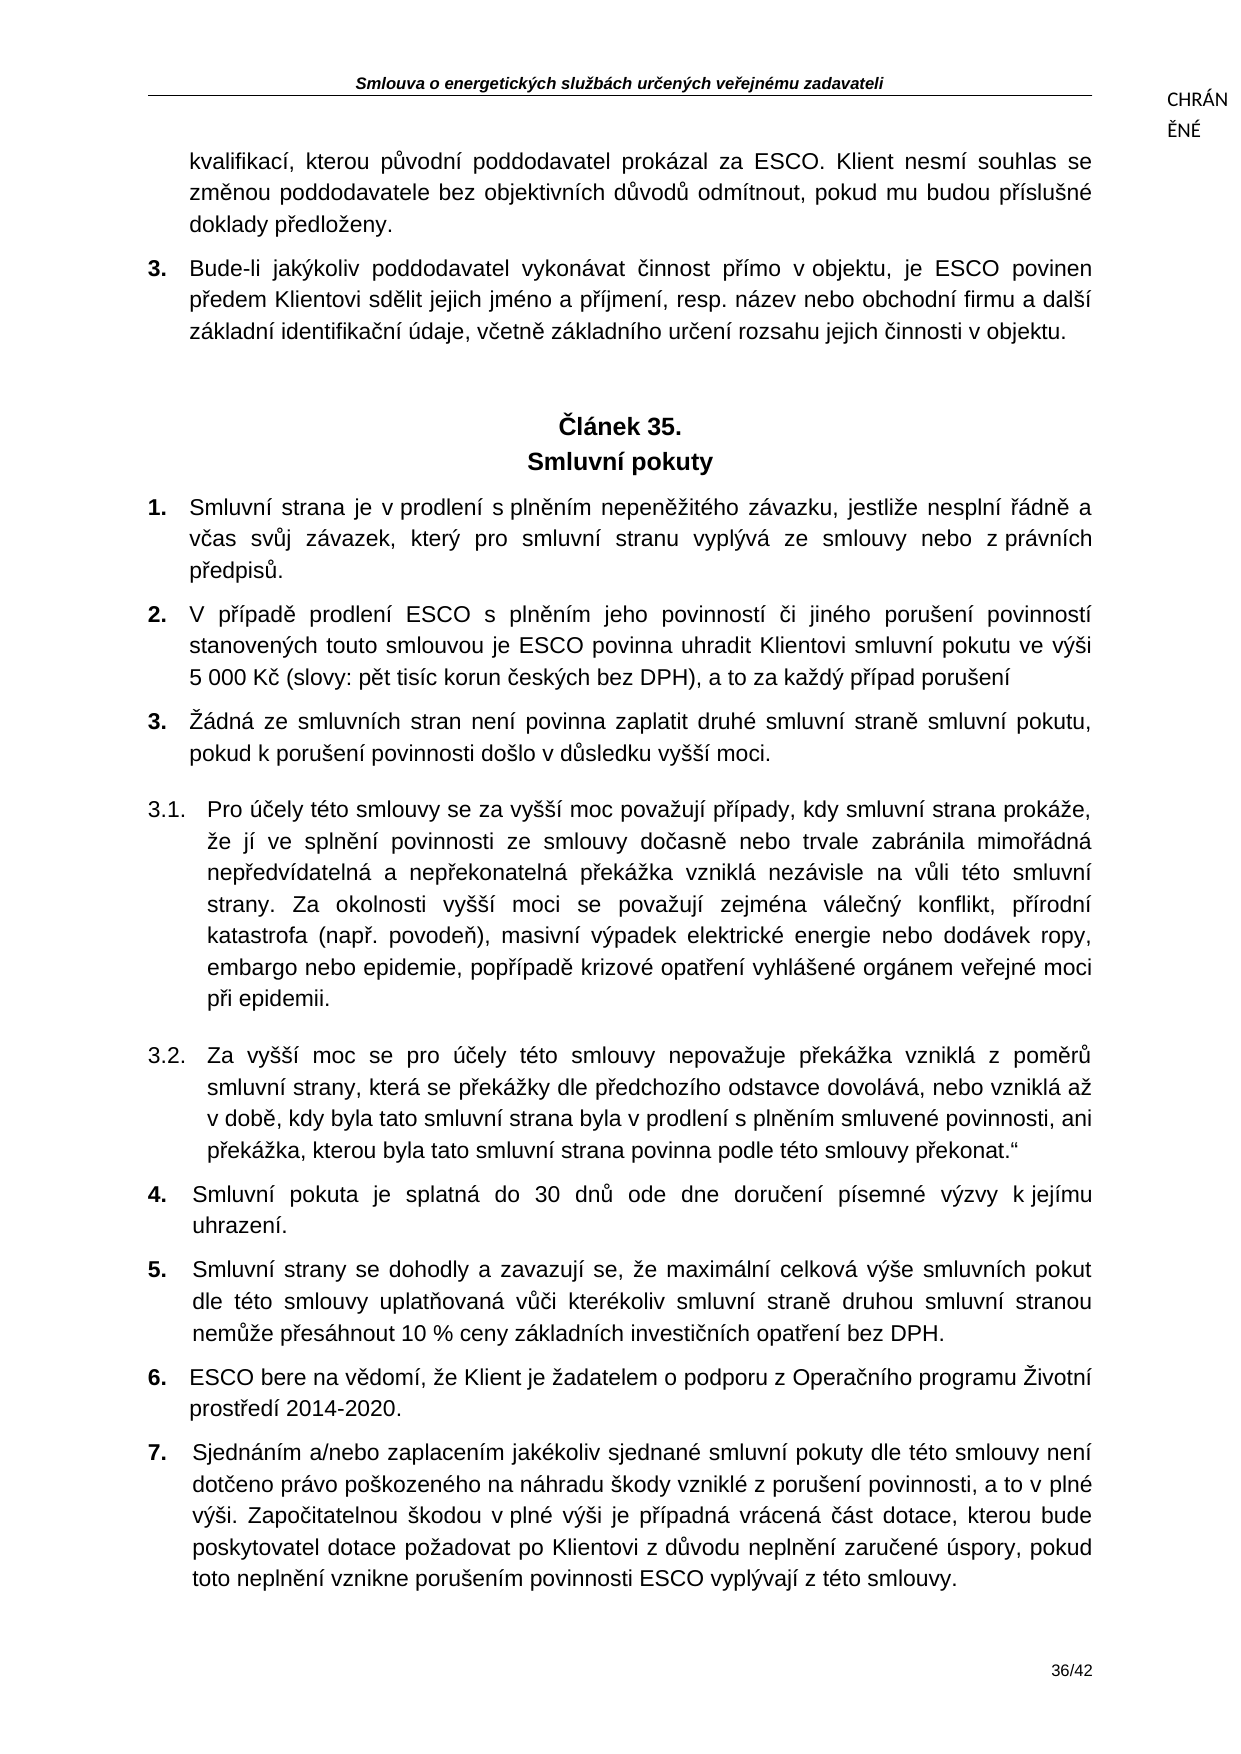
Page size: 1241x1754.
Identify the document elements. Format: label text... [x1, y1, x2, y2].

subtitle Pro účely této smlouvy se za vyšší moc považují případy, kdy smluvní strana prokáže, že jí ve splnění povinnosti ze smlouvy dočasně nebo trvale zabránila mimořádná nepředvídatelná a nepřekonatelná překážka vzniklá nezávisle na vůli této smluvní strany. Za okolnosti vyšší moci se považují zejména válečný konflikt, přírodní katastrofa (např. povodeň), masivní výpadek elektrické energie nebo dodávek ropy, embargo nebo epidemie, popřípadě krizové opatření vyhlášené orgánem veřejné moci při epidemii. [148, 796, 1092, 1012]
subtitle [148, 148, 1092, 237]
subtitle Sjednáním a/nebo zaplacením jakékoliv sjednané smluvní pokuty dle této smlouvy není dotčeno právo poškozeného na náhradu škody vzniklé z porušení povinnosti, a to v plné výši. Započitatelnou škodou v plné výši je případná vrácená část dotace, kterou bude poskytovatel dotace požadovat po Klientovi z důvodu neplnění zaručené úspory, pokud toto neplnění vznikne porušením povinnosti ESCO vyplývají z této smlouvy. [148, 1439, 1092, 1592]
subtitle Za vyšší moc se pro účely této smlouvy nepovažuje překážka vzniklá z poměrů smluvní strany, která se překážky dle předchozího odstavce dovolává, nebo vzniklá až v době, kdy byla tato smluvní strana byla v prodlení s plněním smluvené povinnosti, ani překážka, kterou byla tato smluvní strana povinna podle této smlouvy překonat.“ [148, 1042, 1092, 1163]
subtitle V případě prodlení ESCO s plněním jeho povinností či jiného porušení povinností stanovených touto smlouvou je ESCO povinna uhradit Klientovi smluvní pokutu ve výši 5 000 Kč (slovy: pět tisíc korun českých bez DPH), a to za každý případ porušení [148, 601, 1092, 690]
subtitle Smluvní pokuty [148, 412, 1092, 475]
subtitle Bude-li jakýkoliv poddodavatel vykonávat činnost přímo v objektu, je ESCO povinen předem Klientovi sdělit jejich jméno a příjmení, resp. název nebo obchodní firmu a další základní identifikační údaje, včetně základního určení rozsahu jejich činnosti v objektu. [148, 255, 1092, 344]
subtitle Smluvní pokuta je splatná do 30 dnů ode dne doručení písemné výzvy k jejímu uhrazení. [148, 1181, 1092, 1239]
subtitle ESCO bere na vědomí, že Klient je žadatelem o podporu z Operačního programu Životní prostředí 2014-2020. [148, 1363, 1092, 1421]
subtitle Smluvní strany se dohodly a zavazují se, že maximální celková výše smluvních pokut dle této smlouvy uplatňovaná vůči kterékoliv smluvní straně druhou smluvní stranou nemůže přesáhnout 10 % ceny základních investičních opatření bez DPH. [148, 1256, 1092, 1346]
subtitle Žádná ze smluvních stran není povinna zaplatit druhé smluvní straně smluvní pokutu, pokud k porušení povinnosti došlo v důsledku vyšší moci. [148, 708, 1092, 766]
subtitle Smluvní strana je v prodlení s plněním nepeněžitého závazku, jestliže nesplní řádně a včas svůj závazek, který pro smluvní stranu vyplývá ze smlouvy nebo z právních předpisů. [148, 493, 1092, 583]
